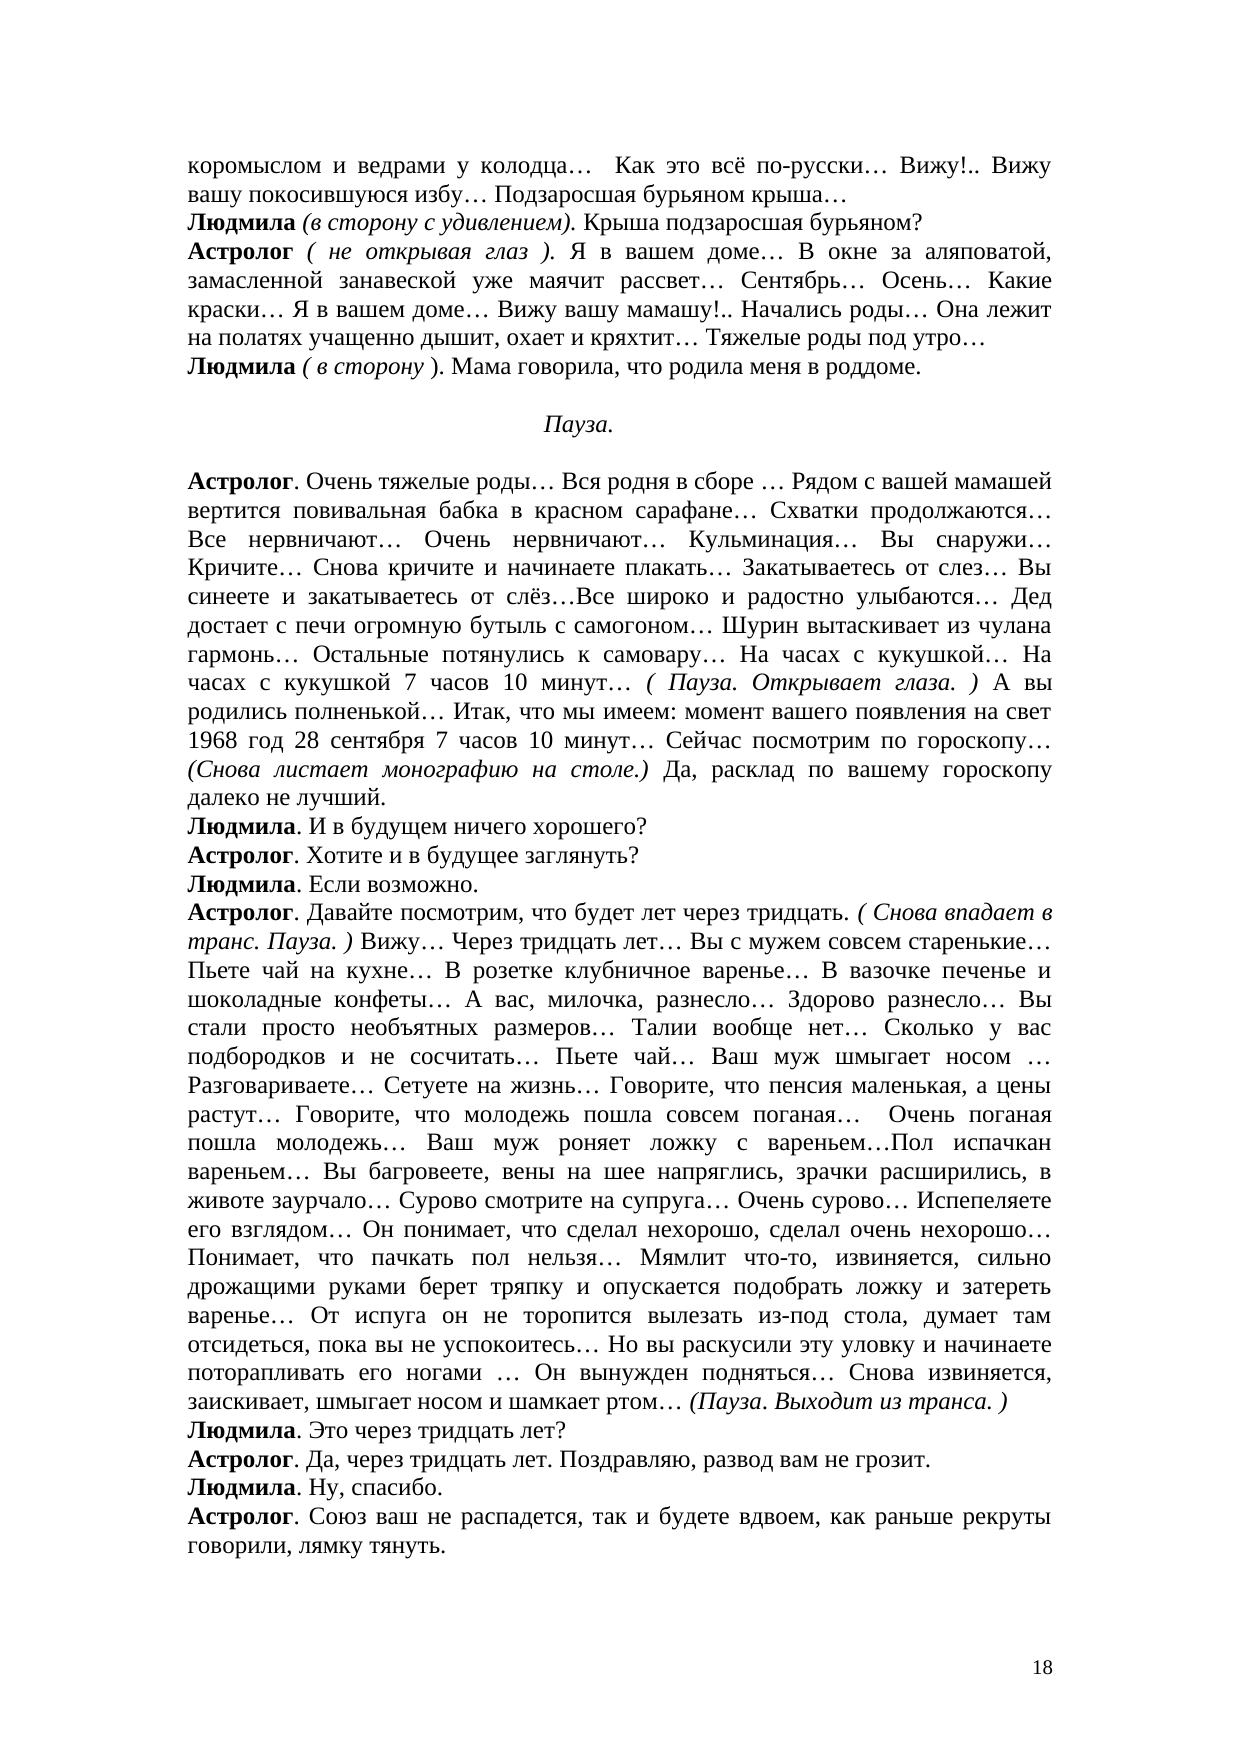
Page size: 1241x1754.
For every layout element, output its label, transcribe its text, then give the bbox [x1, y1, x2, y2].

text Людмила. Если возможно. [187, 869, 1053, 897]
text Астролог. Да, через тридцать лет. Поздравляю, развод вам не грозит. [187, 1444, 1053, 1472]
text Людмила. Это через тридцать лет? [187, 1415, 1053, 1444]
text Людмила ( в сторону ). Мама говорила, что родила меня в роддоме. [187, 351, 1053, 380]
text Людмила. И в будущем ничего хорошего? [187, 811, 1053, 840]
text Пауза. [187, 409, 1053, 437]
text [187, 150, 1053, 207]
text Астролог. Хотите и в будущее заглянуть? [187, 840, 1053, 869]
text Астролог. Давайте посмотрим, что будет лет через тридцать. ( Снова впадает в транс. Пауза. ) Вижу… Через тридцать лет… Вы с мужем совсем старенькие… Пьете чай на кухне… В розетке клубничное варенье… В вазочке печенье и шоколадные конфеты… А вас, милочка, разнесло… Здорово разнесло… Вы стали просто необъятных размеров… Талии вообще нет… Сколько у вас подбородков и не сосчитать… Пьете чай… Ваш муж шмыгает носом … Разговариваете… Сетуете на жизнь… Говорите, что пенсия маленькая, а цены растут… Говорите, что молодежь пошла совсем поганая… Очень поганая пошла молодежь… Ваш муж роняет ложку с вареньем…Пол испачкан вареньем… Вы багровеете, вены на шее напряглись, зрачки расширились, в животе заурчало… Сурово смотрите на супруга… Очень сурово… Испепеляете его взглядом… Он понимает, что сделал нехорошо, сделал очень нехорошо… Понимает, что пачкать пол нельзя… Мямлит что-то, извиняется, сильно дрожащими руками берет тряпку и опускается подобрать ложку и затереть варенье… От испуга он не торопится вылезать из-под стола, думает там отсидеться, пока вы не успокоитесь… Но вы раскусили эту уловку и начинаете поторапливать его ногами … Он вынужден подняться… Снова извиняется, заискивает, шмыгает носом и шамкает ртом… (Пауза. Выходит из транса. ) [187, 897, 1053, 1415]
text Людмила (в сторону с удивлением). Крыша подзаросшая бурьяном? [187, 207, 1053, 236]
text Астролог ( не открывая глаз ). Я в вашем доме… В окне за аляповатой, замасленной занавеской уже маячит рассвет… Сентябрь… Осень… Какие краски… Я в вашем доме… Вижу вашу мамашу!.. Начались роды… Она лежит на полатях учащенно дышит, охает и кряхтит… Тяжелые роды под утро… [187, 236, 1053, 351]
text Людмила. Ну, спасибо. [187, 1472, 1053, 1501]
text Астролог. Союз ваш не распадется, так и будете вдвоем, как раньше рекруты говорили, лямку тянуть. [187, 1501, 1053, 1559]
text Астролог. Очень тяжелые роды… Вся родня в сборе … Рядом с вашей мамашей вертится повивальная бабка в красном сарафане… Схватки продолжаются… Все нервничают… Очень нервничают… Кульминация… Вы снаружи… Кричите… Снова кричите и начинаете плакать… Закатываетесь от слез… Вы синеете и закатываетесь от слёз…Все широко и радостно улыбаются… Дед достает с печи огромную бутыль с самогоном… Шурин вытаскивает из чулана гармонь… Остальные потянулись к самовару… На часах с кукушкой… На часах с кукушкой 7 часов 10 минут… ( Пауза. Открывает глаза. ) А вы родились полненькой… Итак, что мы имеем: момент вашего появления на свет 1968 год 28 сентября 7 часов 10 минут… Сейчас посмотрим по гороскопу… (Снова листает монографию на столе.) Да, расклад по вашему гороскопу далеко не лучший. [187, 466, 1053, 811]
